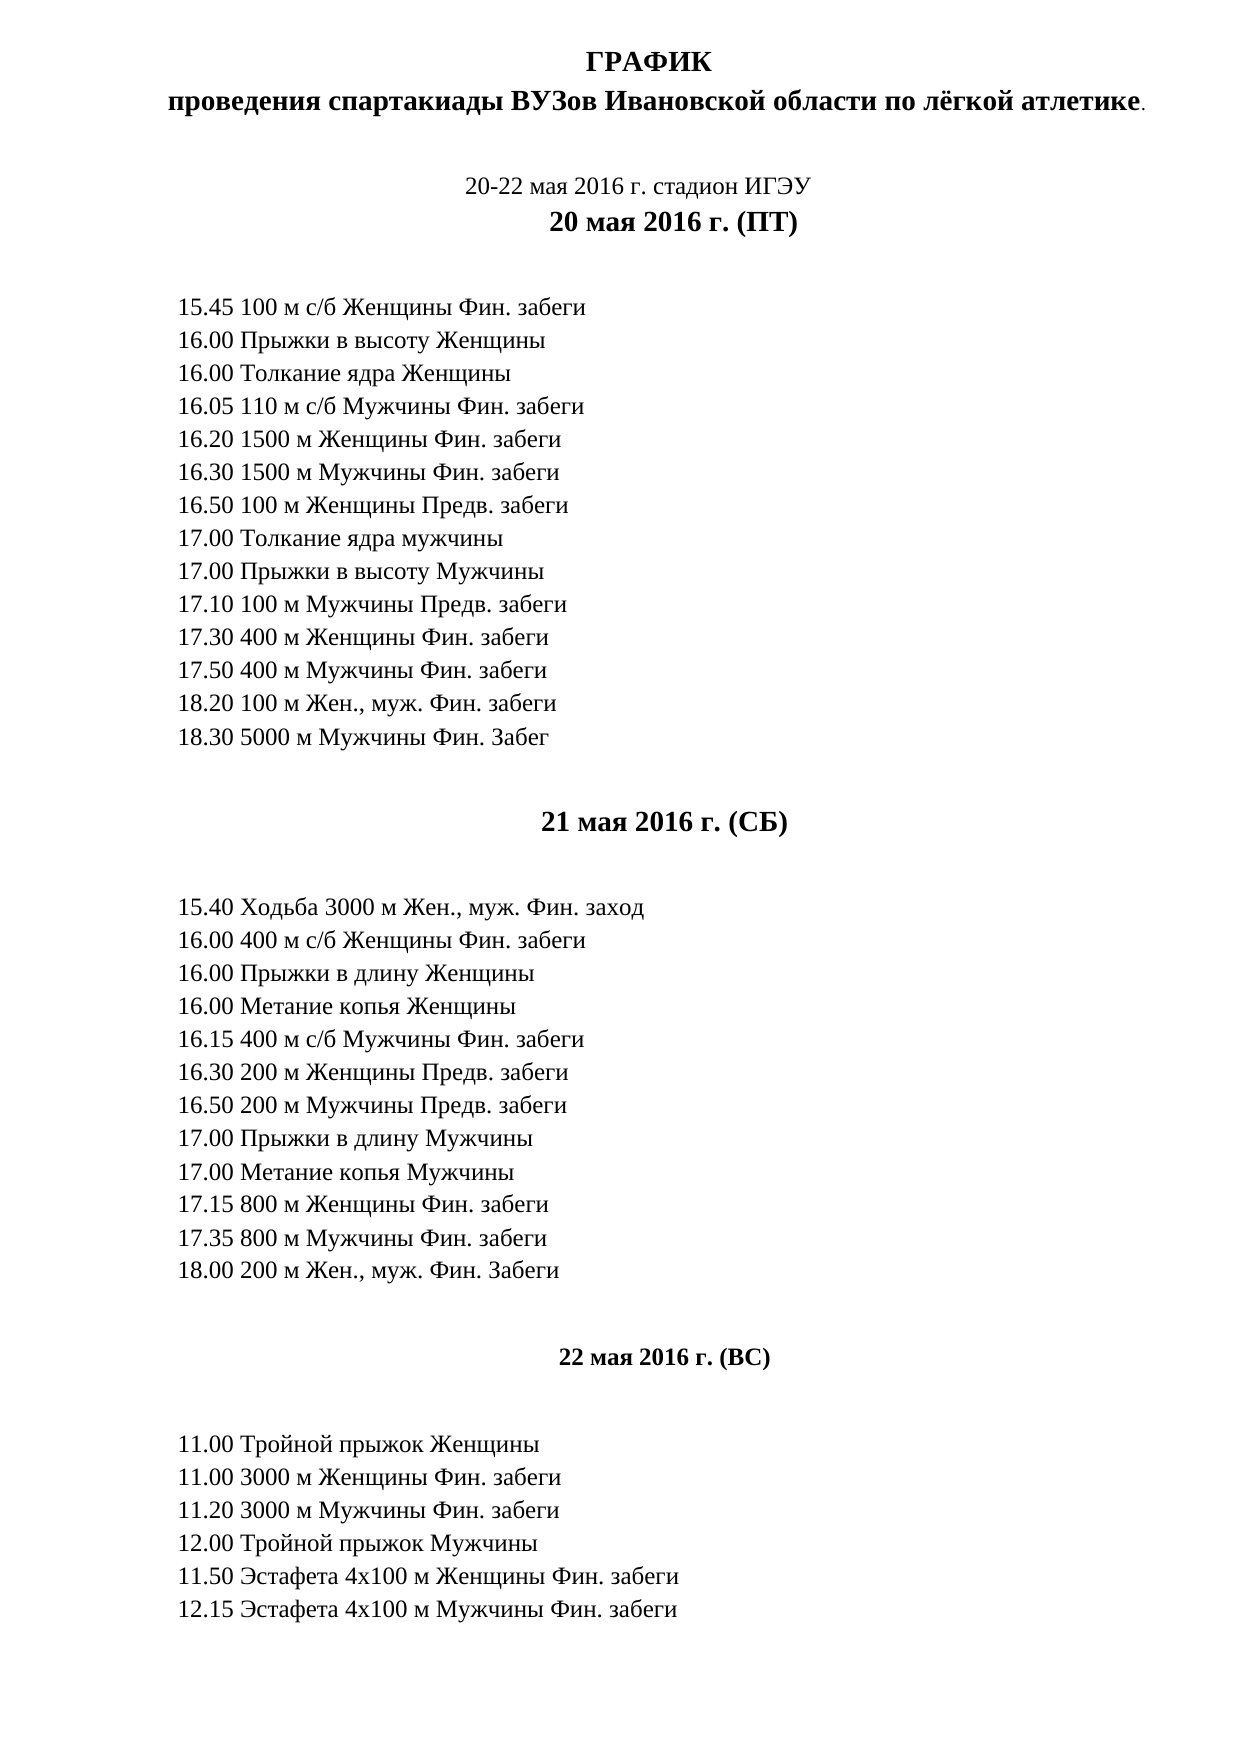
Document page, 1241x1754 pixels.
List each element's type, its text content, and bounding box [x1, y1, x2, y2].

text 22 мая 2016 г. (ВС) [177, 1309, 1152, 1371]
text 20-22 мая 2016 г. стадион ИГЭУ 20 мая 2016 г. (ПТ) [177, 142, 1152, 238]
text 21 мая 2016 г. (СБ) [177, 775, 1152, 838]
text 15.40 Ходьба 3000 м Жен., муж. Фин. заход 16.00 400 м с/б Женщины Фин. забеги 16.00 Прыжки в длину Женщины 16.00 Метание копья Женщины 16.15 400 м с/б Мужчины Фин. забеги 16.30 200 м Женщины Предв. забеги 16.50 200 м Мужчины Предв. забеги 17.00 Прыжки в длину Мужчины 17.00 Метание копья Мужчины 17.15 800 м Женщины Фин. забеги 17.35 800 м Мужчины Фин. забеги 18.00 200 м Жен., муж. Фин. Забеги [177, 864, 1152, 1284]
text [177, 1396, 1152, 1623]
text ГРАФИК проведения спартакиады ВУЗов Ивановской области по лёгкой атлетике. [0, 44, 1152, 116]
text 15.45 100 м с/б Женщины Фин. забеги 16.00 Прыжки в высоту Женщины 16.00 Толкание ядра Женщины 16.05 110 м с/б Мужчины Фин. забеги 16.20 1500 м Женщины Фин. забеги 16.30 1500 м Мужчины Фин. забеги 16.50 100 м Женщины Предв. забеги 17.00 Толкание ядра мужчины 17.00 Прыжки в высоту Мужчины 17.10 100 м Мужчины Предв. забеги 17.30 400 м Женщины Фин. забеги 17.50 400 м Мужчины Фин. забеги 18.20 100 м Жен., муж. Фин. забеги 18.30 5000 м Мужчины Фин. Забег [177, 264, 1152, 750]
